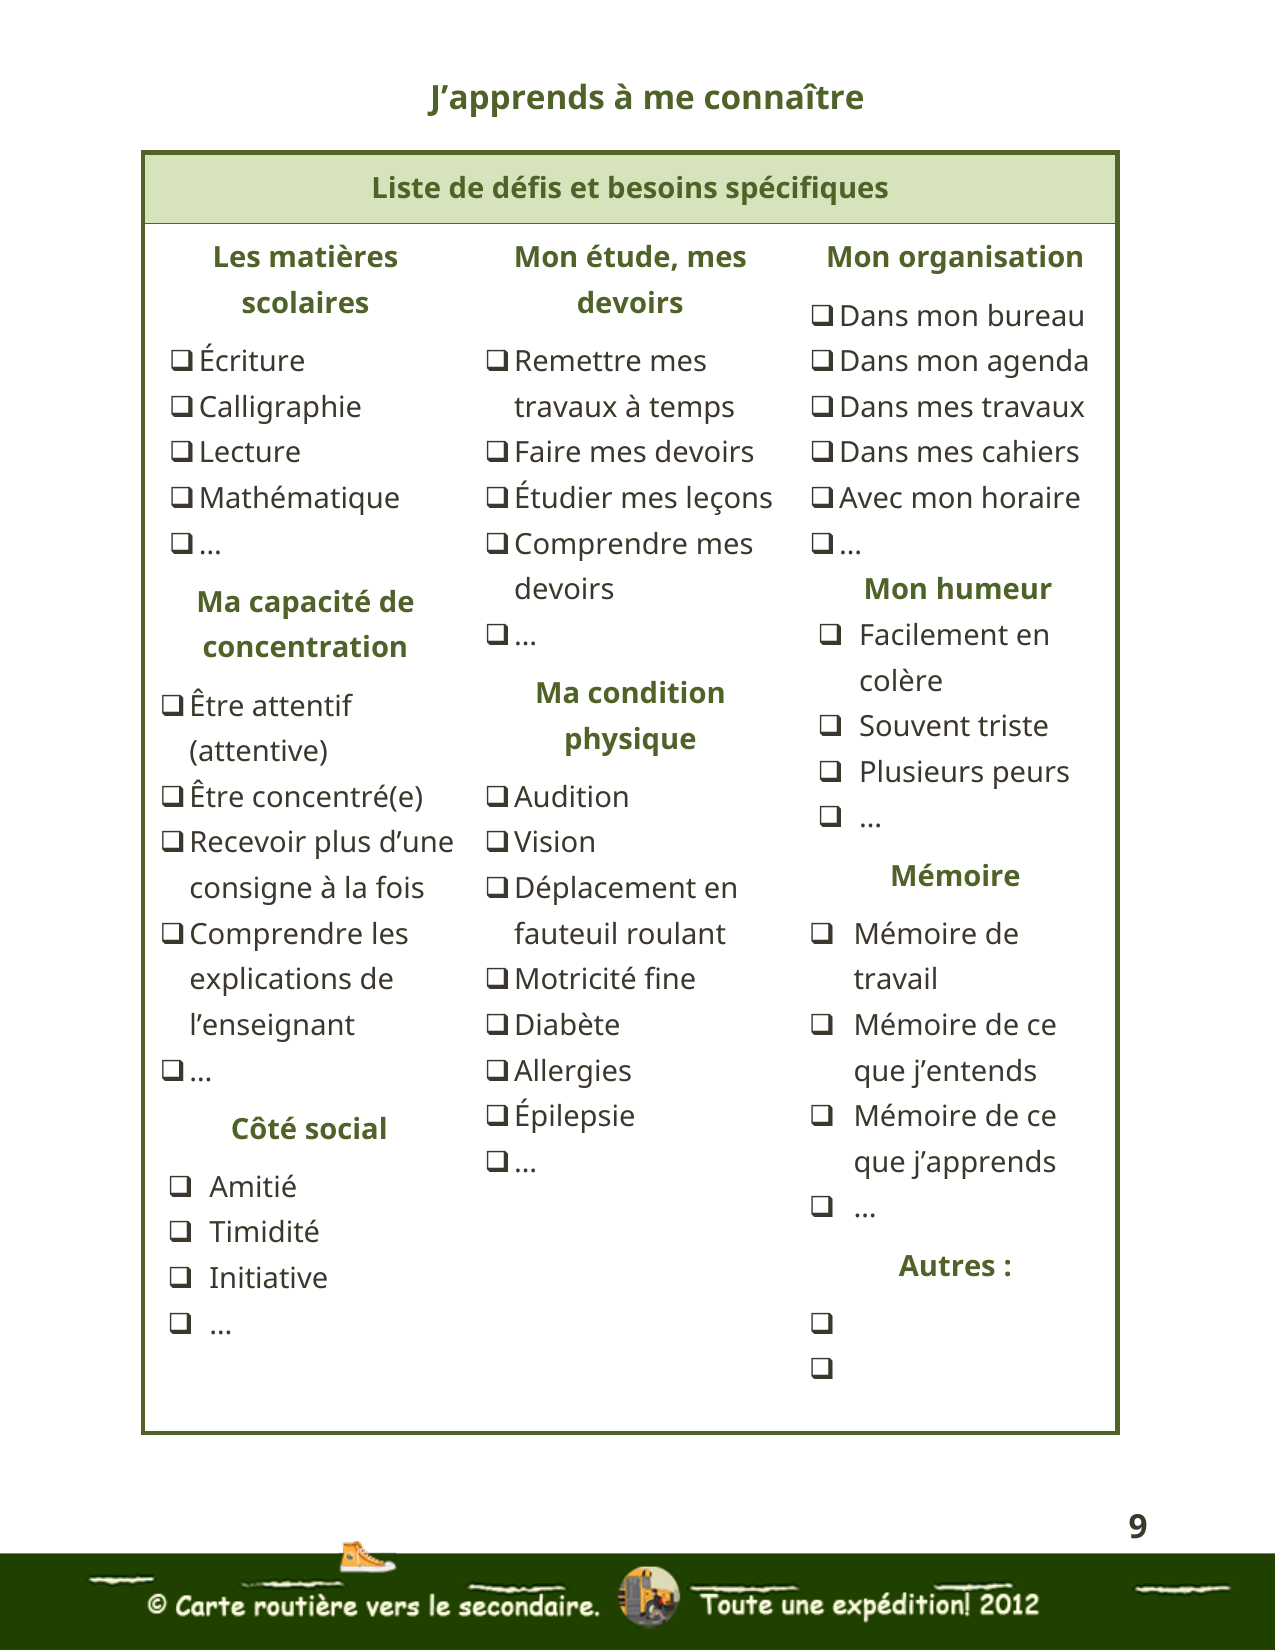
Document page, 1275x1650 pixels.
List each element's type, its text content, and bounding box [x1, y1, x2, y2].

table_cell Mon étude, mes devoirs Remettre mes travaux à temps Faire mes devoirs Étudier mes leçons Comprendre mes devoirs … Ma condition physique Audition Vision Déplacement en fauteuil roulant Motricité fine Diabète Allergies Épilepsie … [468, 224, 793, 1431]
picture [0, 1502, 1275, 1650]
table_cell Mon organisation Dans mon bureau Dans mon agenda Dans mes travaux Dans mes cahiers Avec mon horaire … Mon humeur Facilement en colère Souvent triste Plusieurs peurs … Mémoire Mémoire de travail Mémoire de ce que j’entends Mémoire de ce que j’apprends … Autres : [793, 224, 1115, 1431]
table_header Liste de défis et besoins spécifiques [145, 155, 1115, 223]
table_cell Les matières scolaires Écriture Calligraphie Lecture Mathématique … Ma capacité de concentration Être attentif (attentive) Être concentré(e) Recevoir plus d’une consigne à la fois Comprendre les explications de l’enseignant … Côté social Amitié Timidité Initiative … [145, 224, 468, 1431]
